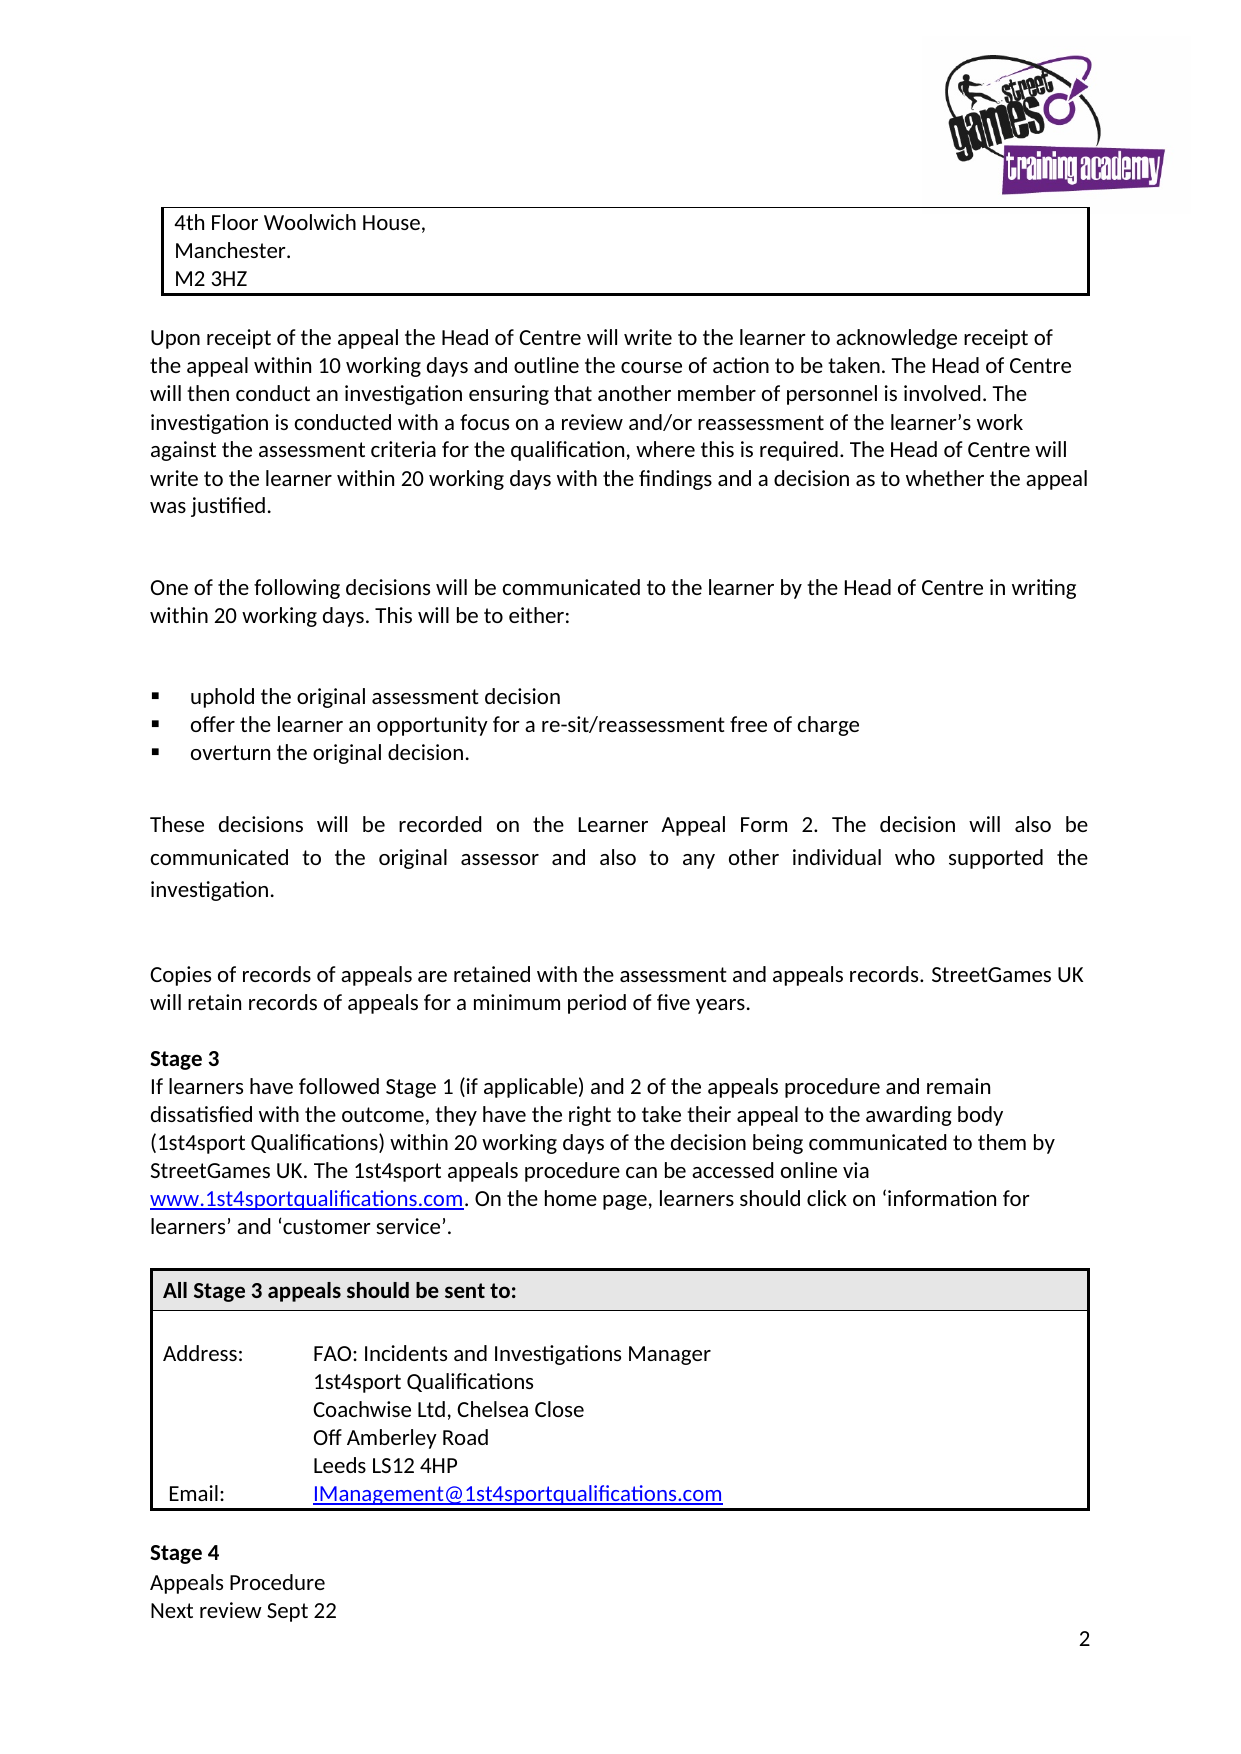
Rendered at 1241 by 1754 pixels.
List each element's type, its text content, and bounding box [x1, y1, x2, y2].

picture [921, 36, 1192, 214]
table_header All Stage 3 appeals should be sent to: [153, 1271, 1087, 1310]
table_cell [164, 208, 1087, 292]
list offer the learner an opportunity for a re-sit/reassessment free of charge [150, 710, 1090, 738]
text If learners have followed Stage 1 (if applicable) and 2 of the appeals procedure and remain dissatisfied with the outcome, they have the right to take their appeal to the awarding body (1st4sport Qualifications) within 20 working days of the decision being communicated to them by StreetGames UK. The 1st4sport appeals procedure can be accessed online via www.1st4sportqualifications.com. On the home page, learners should click on ‘information for learners’ and ‘customer service’. [150, 1072, 1090, 1240]
list overturn the original decision. [150, 738, 1090, 766]
text Stage 4 [150, 1538, 1090, 1567]
text Upon receipt of the appeal the Head of Centre will write to the learner to acknowledge receipt of the appeal within 10 working days and outline the course of action to be taken. The Head of Centre will then conduct an investigation ensuring that another member of personnel is involved. The investigation is conducted with a focus on a review and/or reassessment of the learner’s work against the assessment criteria for the qualification, where this is required. The Head of Centre will write to the learner within 20 working days with the findings and a decision as to whether the appeal was justified. [150, 323, 1090, 520]
text These decisions will be recorded on the Learner Appeal Form 2. The decision will also be communicated to the original assessor and also to any other individual who supported the investigation. [150, 811, 1090, 903]
table_cell Address: FAO: Incidents and Investigations Manager 1st4sport Qualifications Coachwise Ltd, Chelsea Close Off Amberley Road Leeds LS12 4HP Email: IManagement@1st4sportqualifications.com [153, 1311, 1087, 1507]
text One of the following decisions will be communicated to the learner by the Head of Centre in writing within 20 working days. This will be to either: [150, 573, 1090, 629]
text Stage 3 [150, 1044, 1090, 1072]
text Copies of records of appeals are retained with the assessment and appeals records. StreetGames UK will retain records of appeals for a minimum period of five years. [150, 960, 1090, 1016]
list uphold the original assessment decision [150, 682, 1090, 710]
